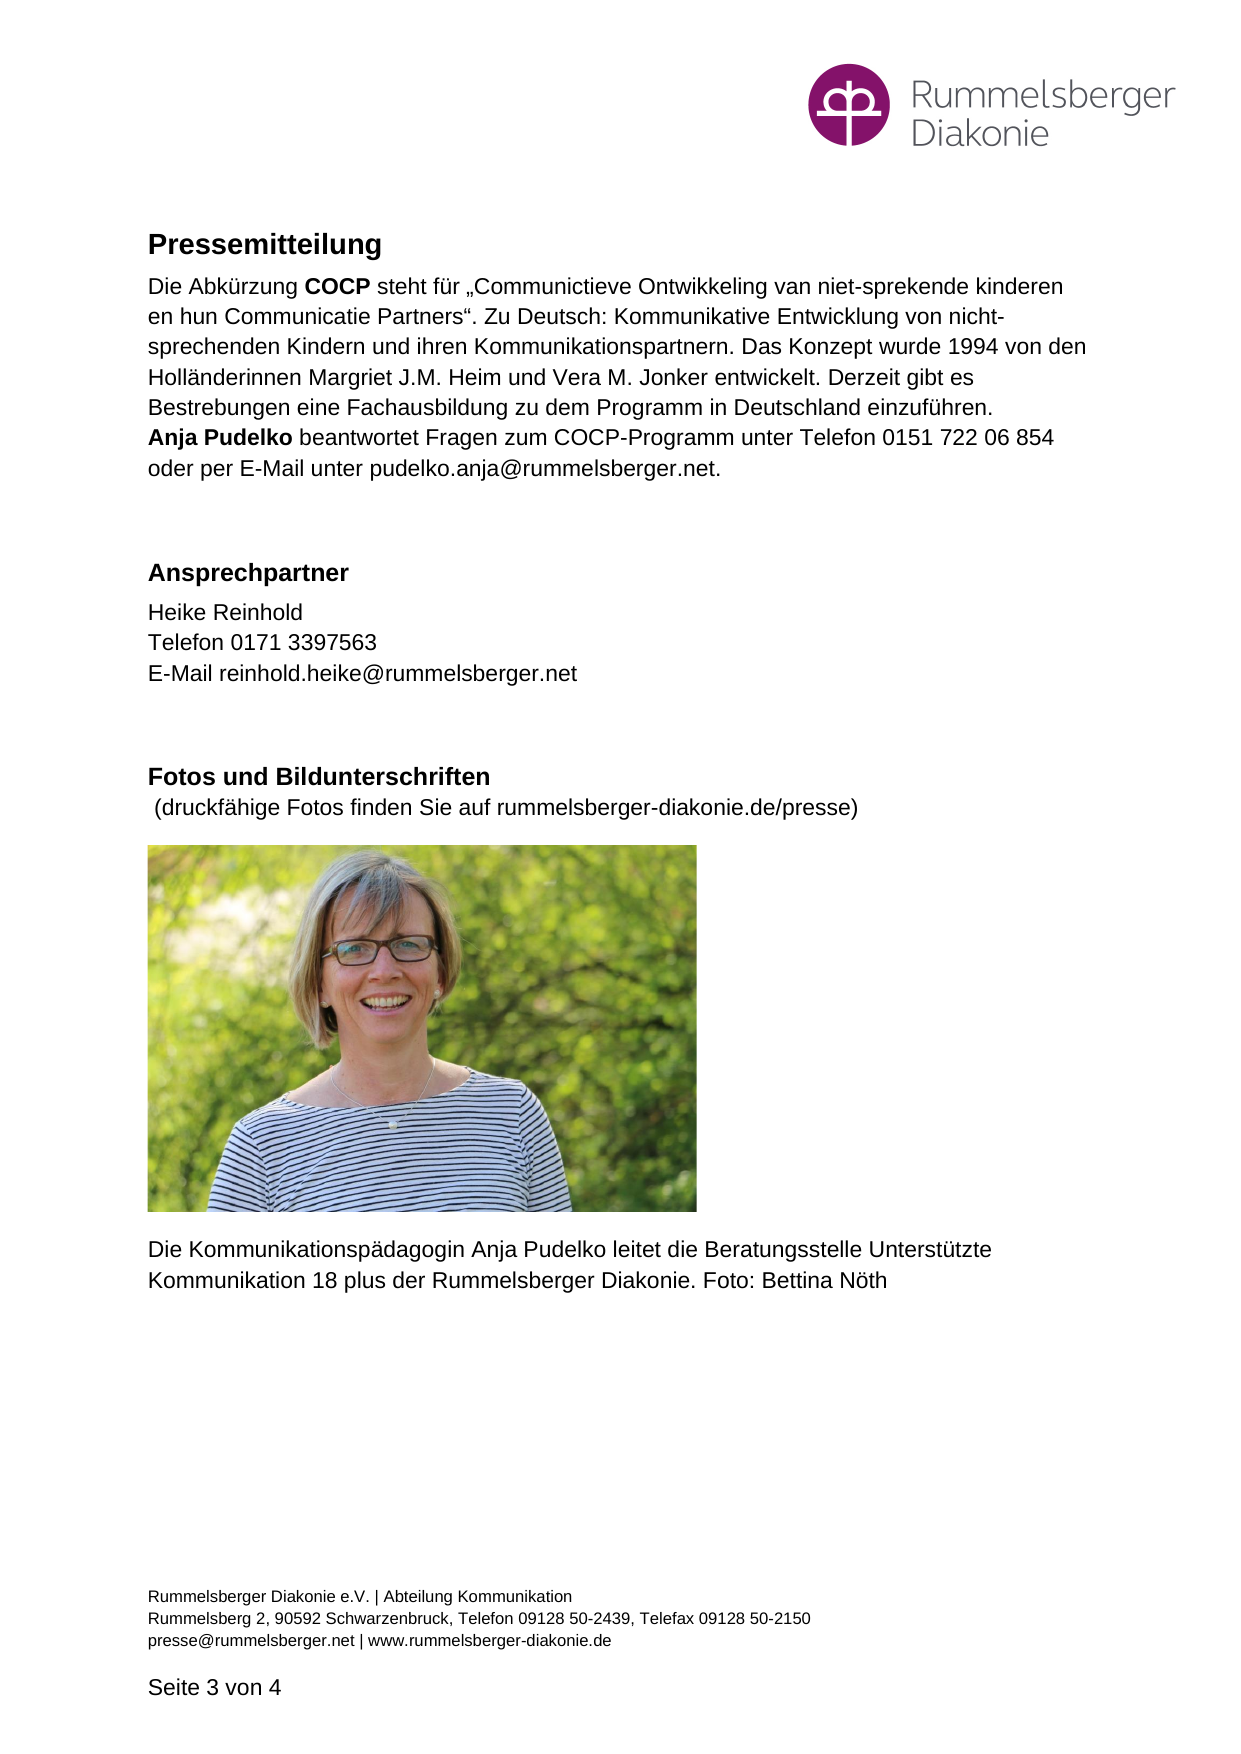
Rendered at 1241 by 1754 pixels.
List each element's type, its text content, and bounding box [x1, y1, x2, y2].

text Die Abkürzung COCP steht für „Communictieve Ontwikkeling van niet-sprekende kinderen en hun Communicatie Partners“. Zu Deutsch: Kommunikative Entwicklung von nicht-sprechenden Kindern und ihren Kommunikationspartnern. Das Konzept wurde 1994 von den Holländerinnen Margriet J.M. Heim und Vera M. Jonker entwickelt. Derzeit gibt es Bestrebungen eine Fachausbildung zu dem Programm in Deutschland einzuführen. Anja Pudelko beantwortet Fragen zum COCP-Programm unter Telefon 0151 722 06 854 oder per E-Mail unter pudelko.anja@rummelsberger.net. [148, 273, 1093, 482]
picture [744, 0, 1240, 210]
picture [147, 845, 697, 1212]
subtitle Ansprechpartner [148, 558, 1093, 587]
text Heike Reinhold Telefon 0171 3397563 E-Mail reinhold.heike@rummelsberger.net [148, 599, 1093, 686]
text Fotos und Bildunterschriften (druckfähige Fotos finden Sie auf rummelsberger-diakonie.de/presse) [148, 762, 1093, 821]
text Die Kommunikationspädagogin Anja Pudelko leitet die Beratungsstelle Unterstützte Kommunikation 18 plus der Rummelsberger Diakonie. Foto: Bettina Nöth [148, 1236, 1093, 1293]
